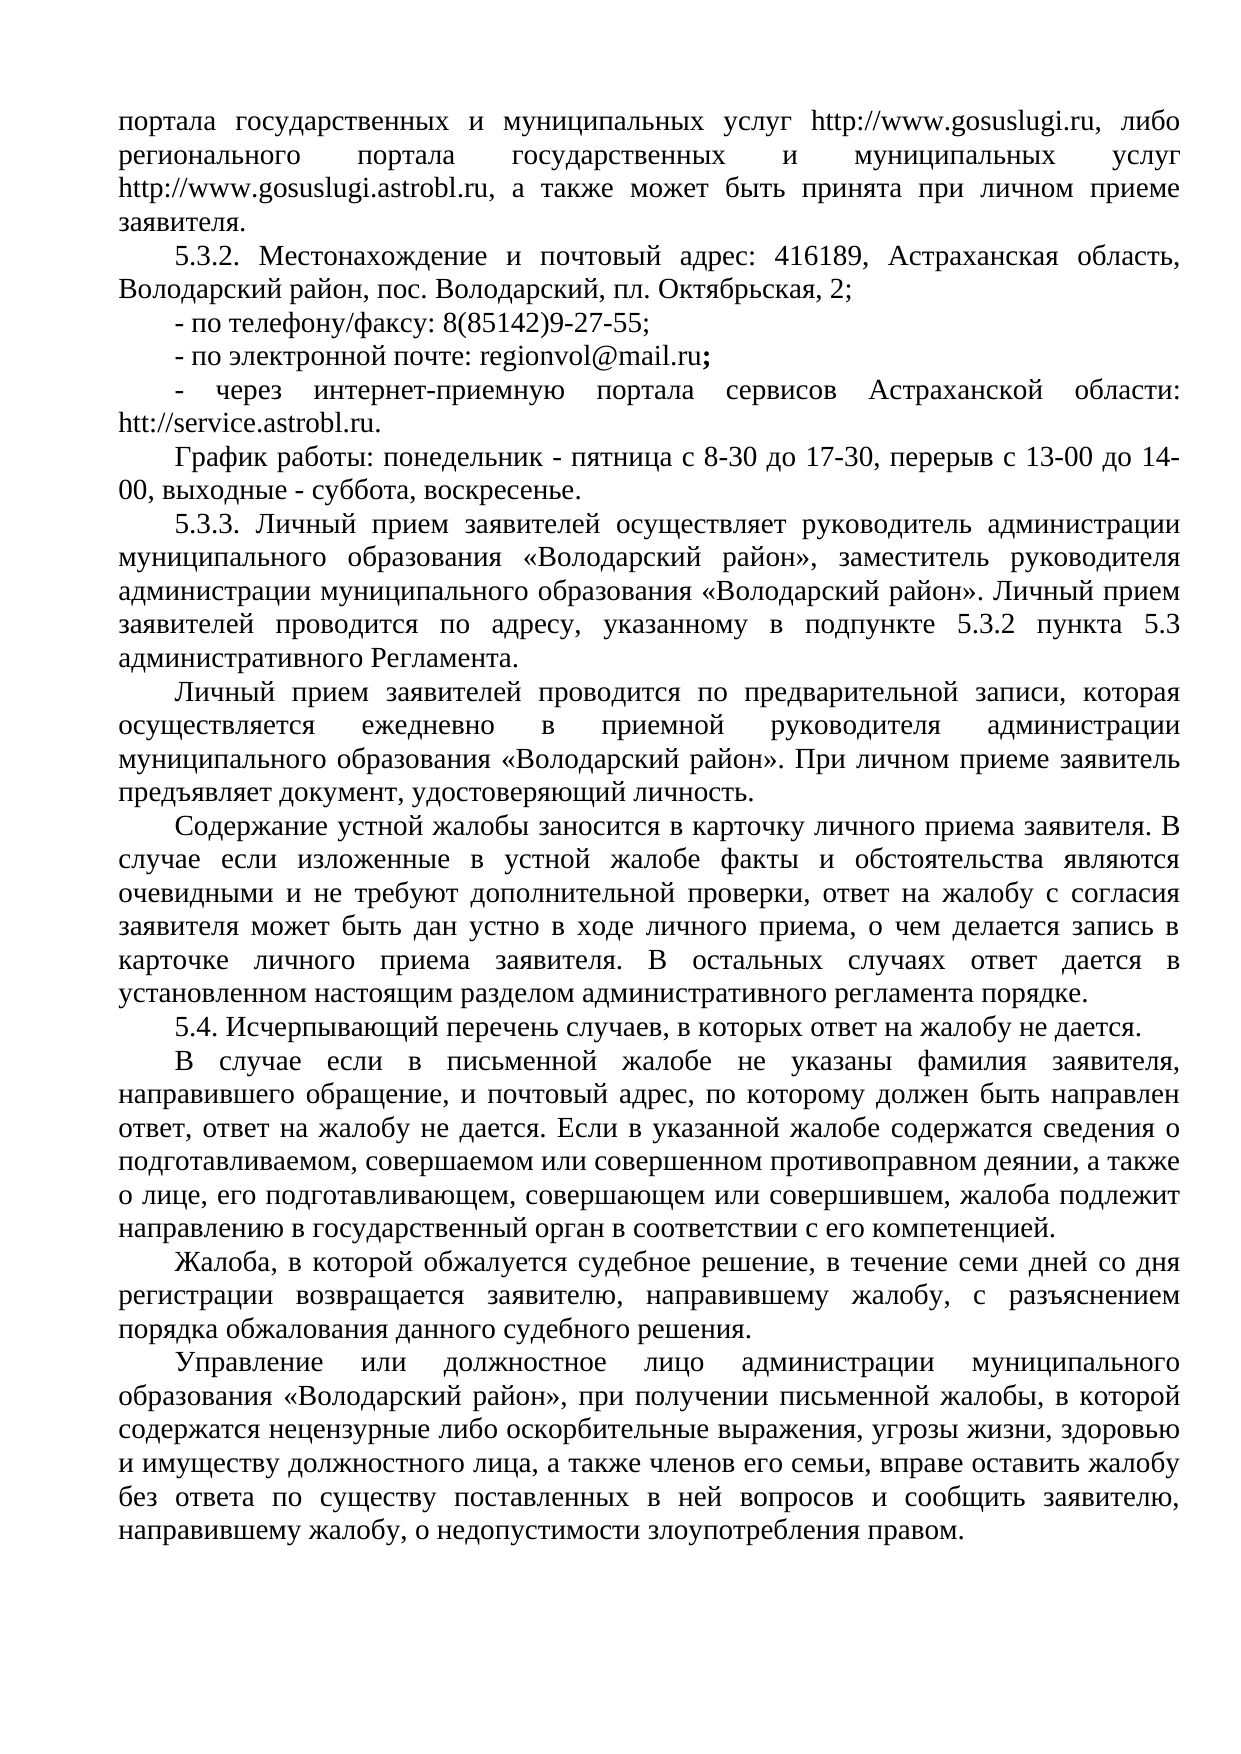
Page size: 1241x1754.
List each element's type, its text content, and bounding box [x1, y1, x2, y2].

text В случае если в письменной жалобе не указаны фамилия заявителя, направившего обращение, и почтовый адрес, по которому должен быть направлен ответ, ответ на жалобу не дается. Если в указанной жалобе содержатся сведения о подготавливаемом, совершаемом или совершенном противоправном деянии, а также о лице, его подготавливающем, совершающем или совершившем, жалоба подлежит направлению в государственный орган в соответствии с его компетенцией. [118, 1043, 1181, 1244]
text График работы: понедельник - пятница с 8-30 до 17-30, перерыв с 13-00 до 14-00, выходные - суббота, воскресенье. [118, 439, 1181, 506]
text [118, 103, 1181, 238]
text - по телефону/факсу: 8(85142)9-27-55; [118, 305, 1181, 338]
text - через интернет-приемную портала сервисов Астраханской области: htt://service.astrobl.ru. [118, 372, 1181, 439]
text 5.4. Исчерпывающий перечень случаев, в которых ответ на жалобу не дается. [118, 1009, 1181, 1043]
text Личный прием заявителей проводится по предварительной записи, которая осуществляется ежедневно в приемной руководителя администрации муниципального образования «Володарский район». При личном приеме заявитель предъявляет документ, удостоверяющий личность. [118, 674, 1181, 808]
text Содержание устной жалобы заносится в карточку личного приема заявителя. В случае если изложенные в устной жалобе факты и обстоятельства являются очевидными и не требуют дополнительной проверки, ответ на жалобу с согласия заявителя может быть дан устно в ходе личного приема, о чем делается запись в карточке личного приема заявителя. В остальных случаях ответ дается в установленном настоящим разделом административного регламента порядке. [118, 808, 1181, 1009]
text 5.3.2. Местонахождение и почтовый адрес: 416189, Астраханская область, Володарский район, пос. Володарский, пл. Октябрьская, 2; [118, 238, 1181, 305]
text Жалоба, в которой обжалуется судебное решение, в течение семи дней со дня регистрации возвращается заявителю, направившему жалобу, с разъяснением порядка обжалования данного судебного решения. [118, 1244, 1181, 1344]
text - по электронной почте: regionvol@mail.ru; [118, 338, 1181, 372]
text 5.3.3. Личный прием заявителей осуществляет руководитель администрации муниципального образования «Володарский район», заместитель руководителя администрации муниципального образования «Володарский район». Личный прием заявителей проводится по адресу, указанному в подпункте 5.3.2 пункта 5.3 административного Регламента. [118, 506, 1181, 674]
text Управление или должностное лицо администрации муниципального образования «Володарский район», при получении письменной жалобы, в которой содержатся нецензурные либо оскорбительные выражения, угрозы жизни, здоровью и имуществу должностного лица, а также членов его семьи, вправе оставить жалобу без ответа по существу поставленных в ней вопросов и сообщить заявителю, направившему жалобу, о недопустимости злоупотребления правом. [118, 1344, 1181, 1546]
